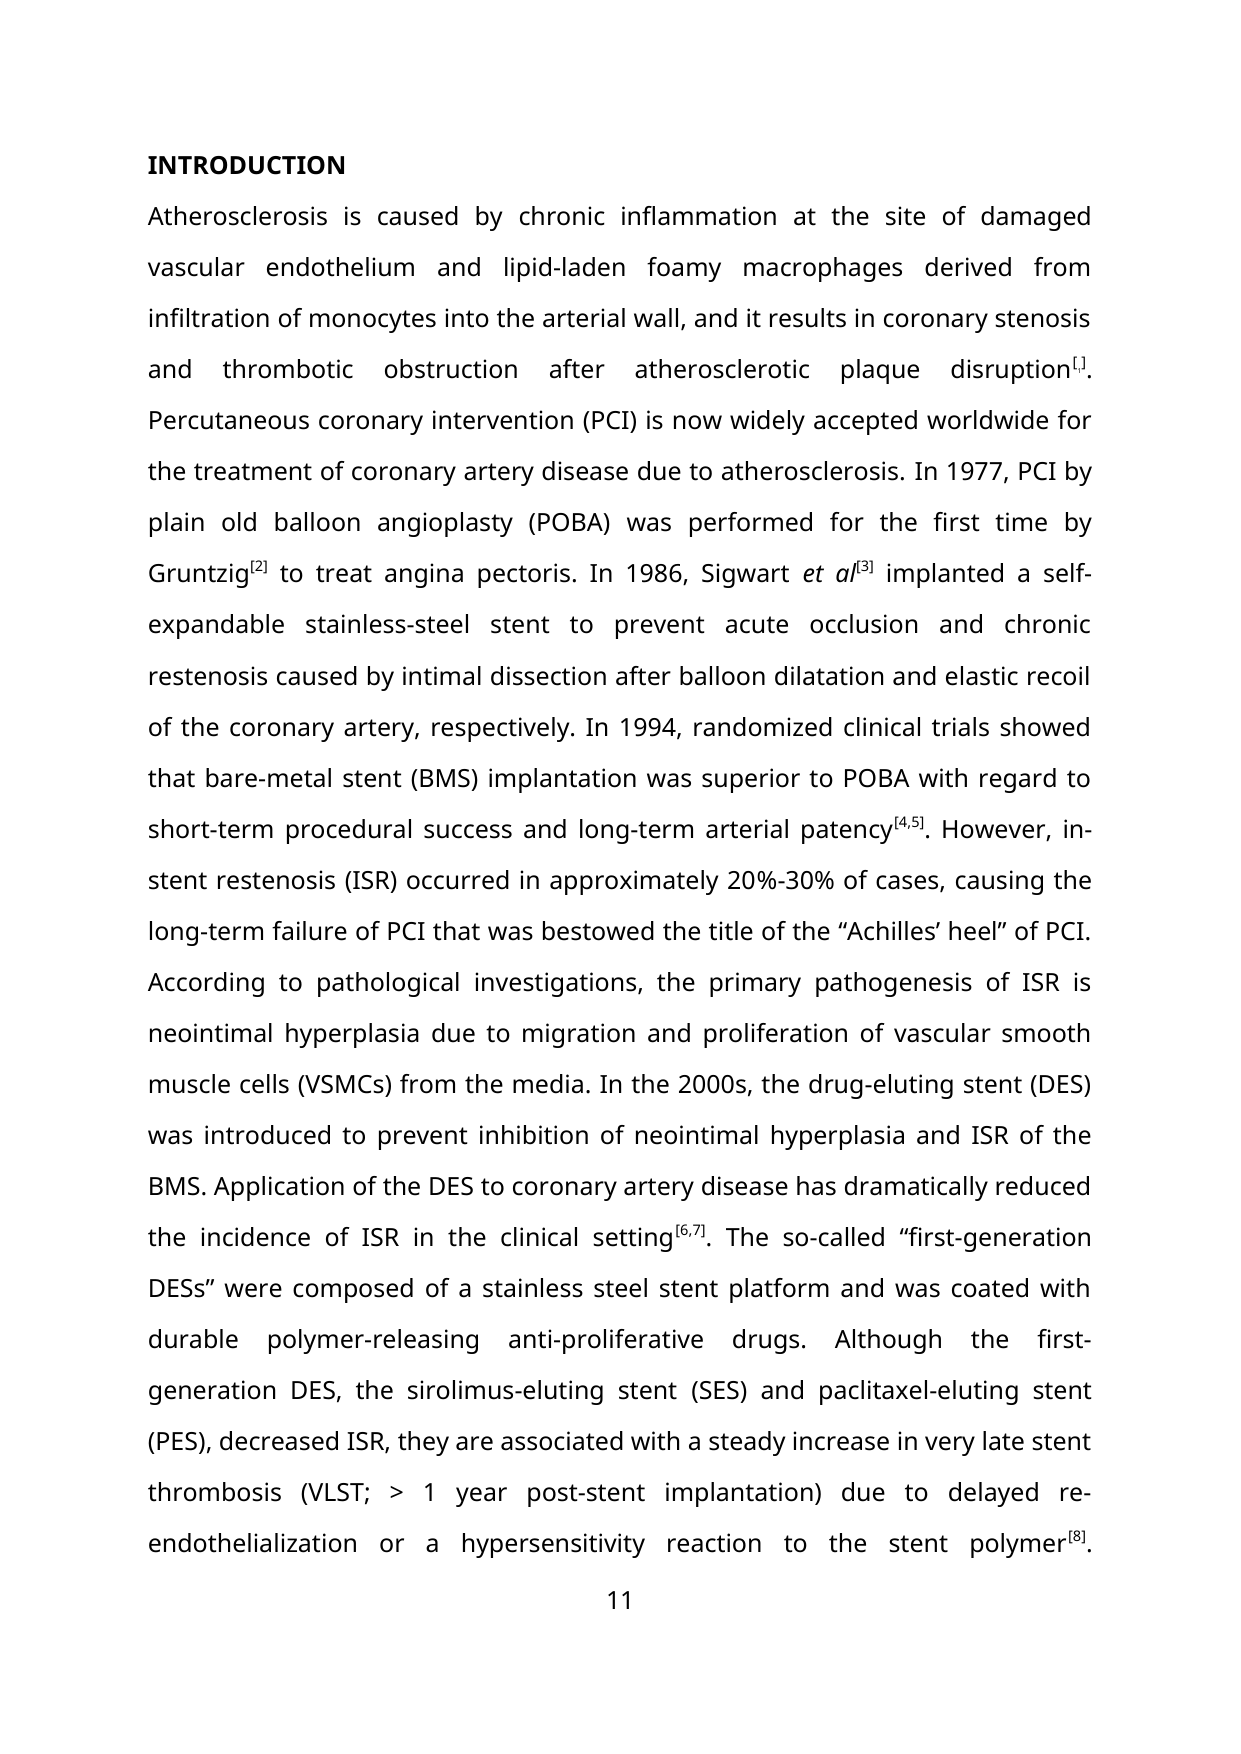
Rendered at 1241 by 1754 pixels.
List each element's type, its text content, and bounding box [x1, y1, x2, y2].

text INTRODUCTION [148, 148, 1092, 182]
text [148, 199, 1092, 1560]
